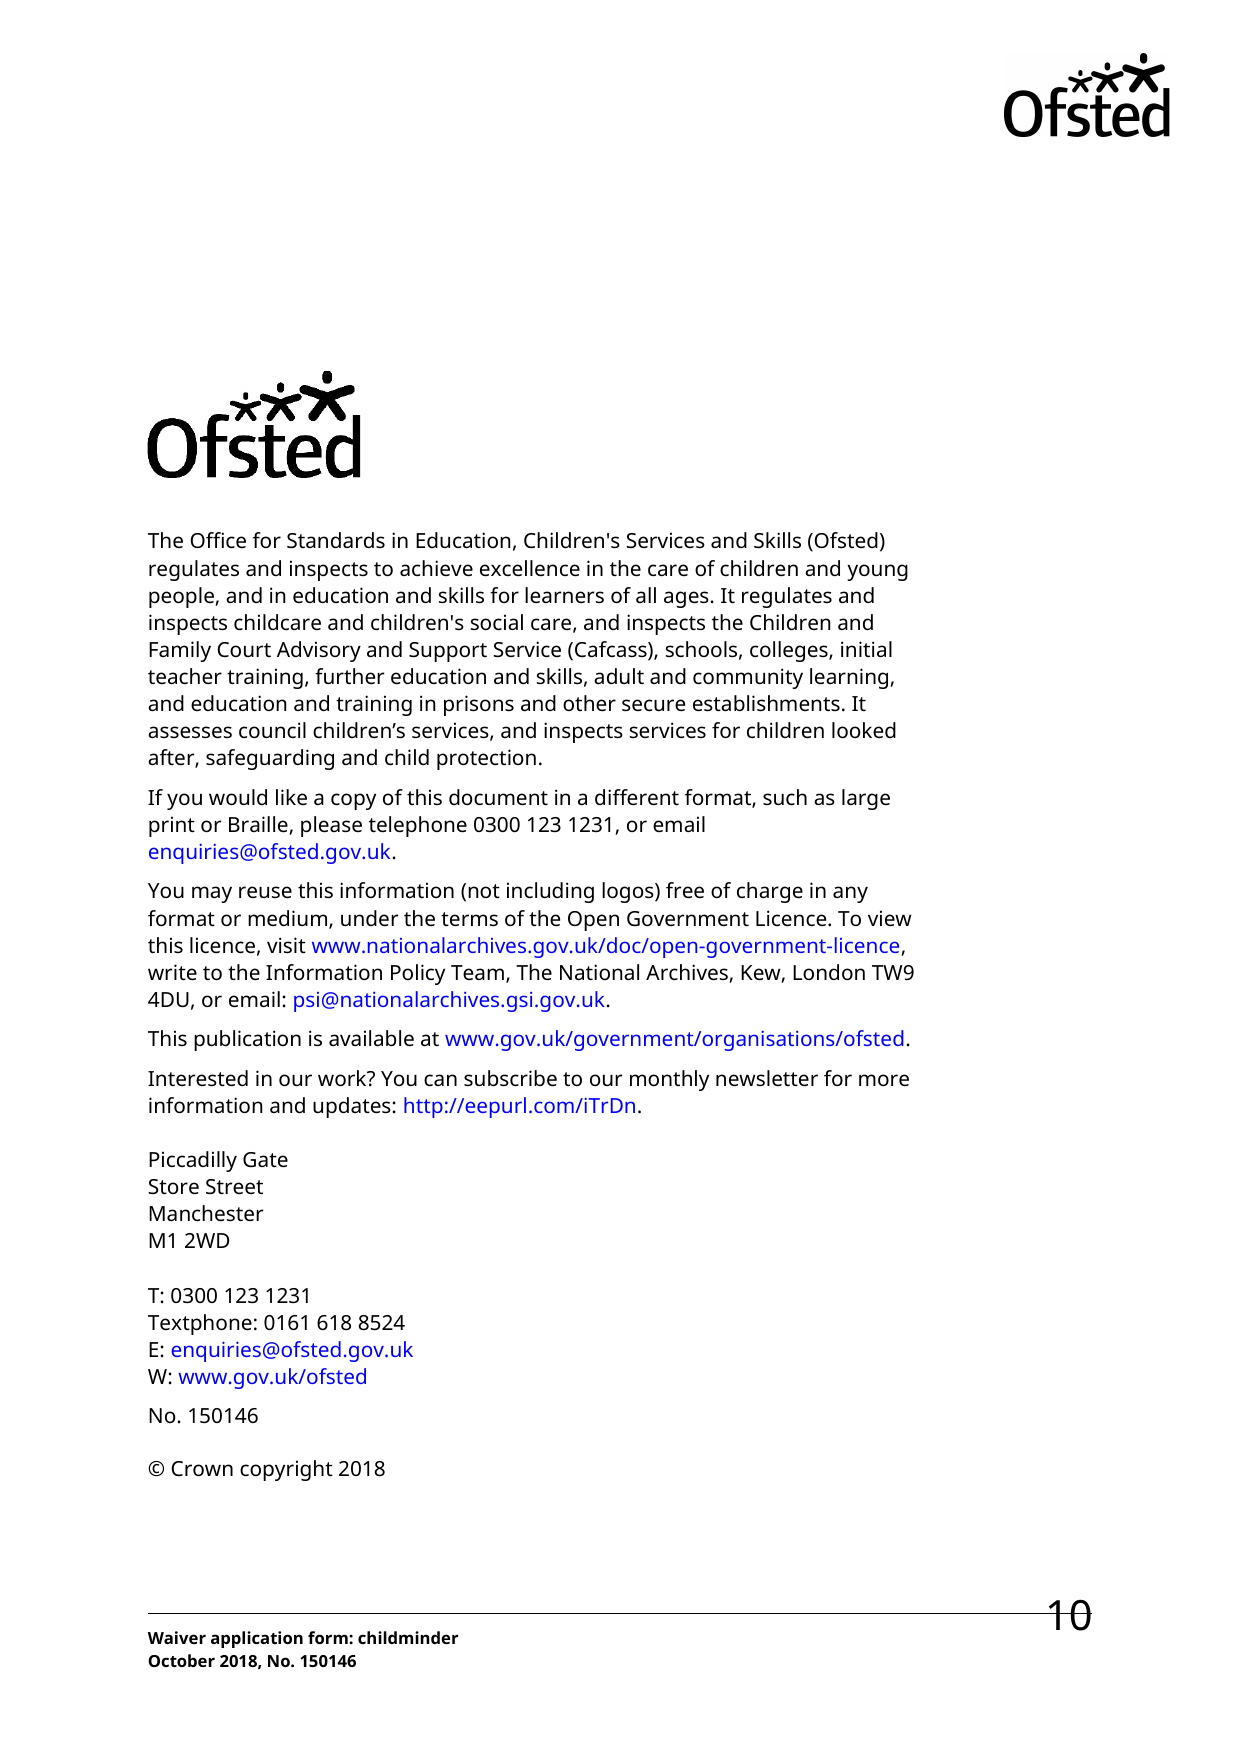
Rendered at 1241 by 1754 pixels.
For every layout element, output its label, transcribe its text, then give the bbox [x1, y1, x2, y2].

text Piccadilly Gate [148, 1146, 915, 1173]
text M1 2WD [148, 1227, 915, 1254]
text If you would like a copy of this document in a different format, such as large print or Braille, please telephone 0300 123 1231, or email enquiries@ofsted.gov.uk. [148, 783, 915, 865]
text Interested in our work? You can subscribe to our monthly newsletter for more information and updates: http://eepurl.com/iTrDn. [148, 1065, 915, 1119]
text This publication is available at www.gov.uk/government/organisations/ofsted. [148, 1025, 915, 1052]
picture [1004, 53, 1170, 137]
text Store Street [148, 1173, 915, 1200]
text W: www.gov.uk/ofsted [148, 1363, 915, 1390]
text The Office for Standards in Education, Children's Services and Skills (Ofsted) regulates and inspects to achieve excellence in the care of children and young people, and in education and skills for learners of all ages. It regulates and inspects childcare and children's social care, and inspects the Children and Family Court Advisory and Support Service (Cafcass), schools, colleges, initial teacher training, further education and skills, adult and community learning, and education and training in prisons and other secure establishments. It assesses council children’s services, and inspects services for children looked after, safeguarding and child protection. [148, 527, 915, 771]
text © Crown copyright 2018 [148, 1454, 915, 1481]
text Textphone: 0161 618 8524 [148, 1308, 915, 1336]
text T: 0300 123 1231 [148, 1281, 915, 1308]
text You may reuse this information (not including logos) free of charge in any format or medium, under the terms of the Open Government Licence. To view this licence, visit www.nationalarchives.gov.uk/doc/open-government-licence, write to the Information Policy Team, The National Archives, Kew, London TW9 4DU, or email: psi@nationalarchives.gsi.gov.uk. [148, 877, 915, 1013]
picture [147, 371, 361, 478]
text No. 150146 [148, 1402, 915, 1429]
text E: enquiries@ofsted.gov.uk [148, 1336, 915, 1363]
text Manchester [148, 1200, 915, 1227]
